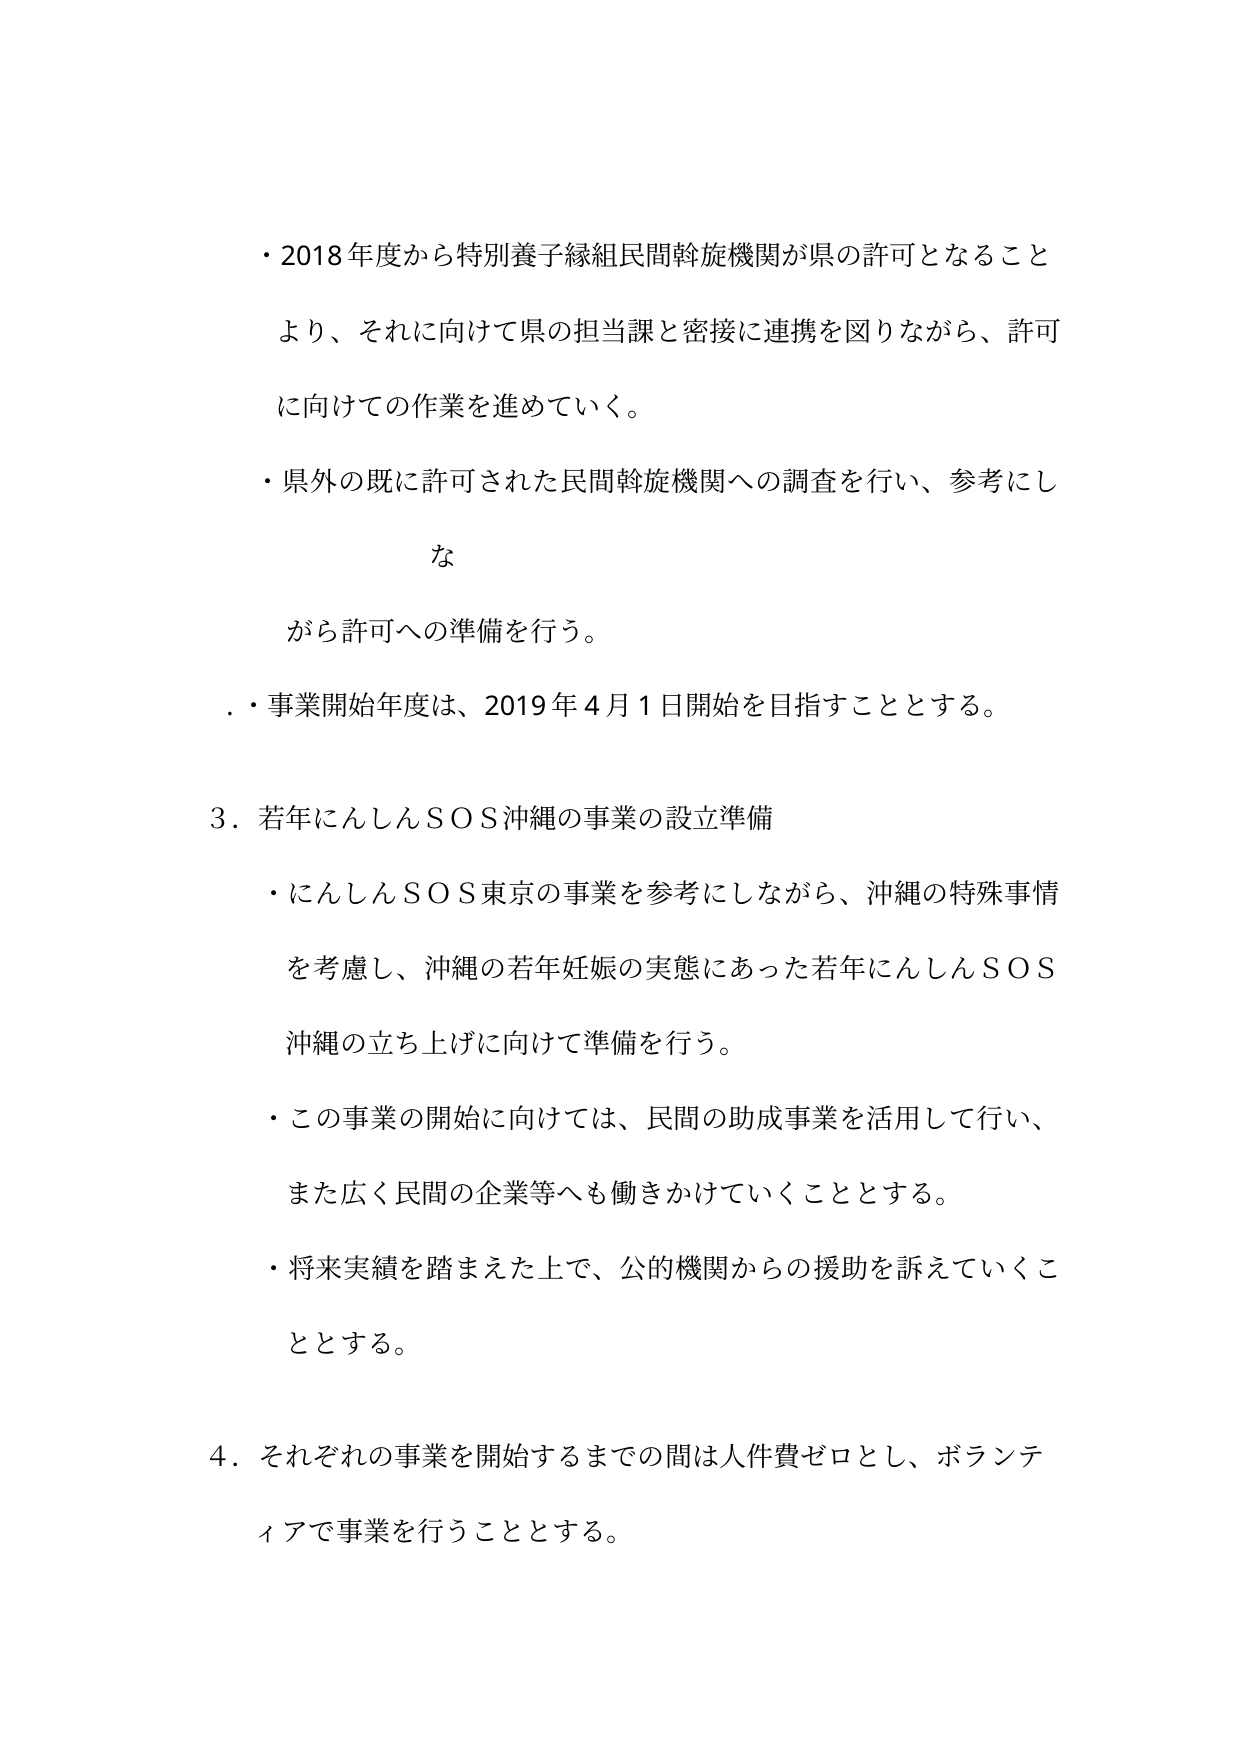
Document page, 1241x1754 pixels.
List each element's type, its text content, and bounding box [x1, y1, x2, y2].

text ・この事業の開始に向けては、民間の助成事業を活用して行い、また広く民間の企業等へも働きかけていくこととする。 [177, 1079, 1063, 1229]
text ィアで事業を行うこととする。 [254, 1492, 1063, 1567]
text ・県外の既に許可された民間斡旋機関への調査を行い、参考にしな [199, 442, 1063, 592]
text ・将来実績を踏まえた上で、公的機関からの援助を訴えていくこととする。 [177, 1229, 1063, 1379]
text ・2018年度から特別養子縁組民間斡旋機関が県の許可となること [199, 217, 1063, 292]
text ３．若年にんしんＳＯＳ沖縄の事業の設立準備 [177, 779, 1063, 854]
text に向けての作業を進めていく。 [276, 367, 1063, 442]
text . ・事業開始年度は、2019年4月1日開始を目指すこととする。 [199, 667, 1063, 742]
text がら許可への準備を行う。 [287, 592, 1063, 667]
text ４．それぞれの事業を開始するまでの間は人件費ゼロとし、ボランテ [177, 1417, 1063, 1492]
text ・にんしんＳＯＳ東京の事業を参考にしながら、沖縄の特殊事情を考慮し、沖縄の若年妊娠の実態にあった若年にんしんＳＯＳ沖縄の立ち上げに向けて準備を行う。 [177, 854, 1063, 1079]
text より、それに向けて県の担当課と密接に連携を図りながら、許可 [276, 292, 1063, 367]
